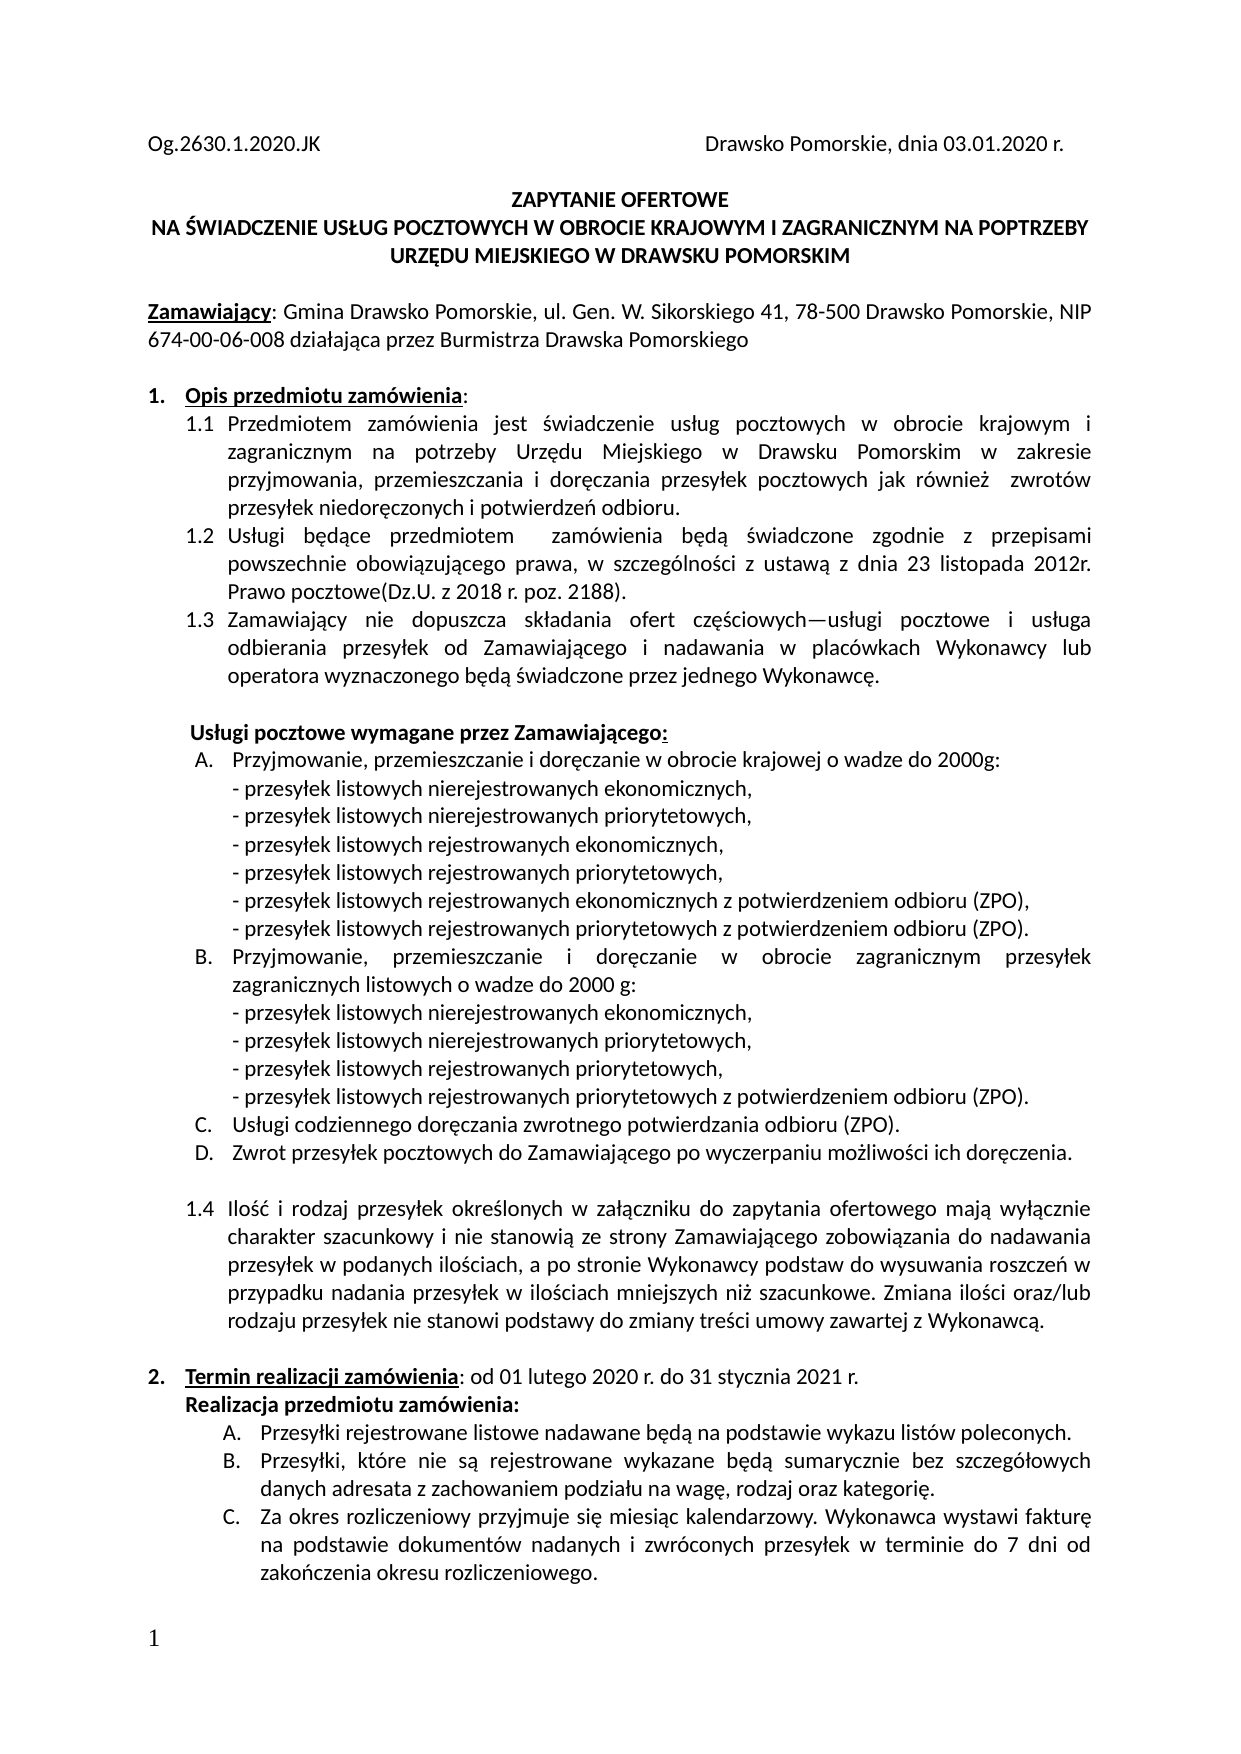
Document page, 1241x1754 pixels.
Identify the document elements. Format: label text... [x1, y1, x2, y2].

text ZAPYTANIE OFERTOWE [148, 185, 1093, 213]
list Termin realizacji zamówienia: od 01 lutego 2020 r. do 31 stycznia 2021 r. [148, 1362, 1093, 1390]
list Opis przedmiotu zamówienia: [148, 381, 1093, 409]
list - przesyłek listowych nierejestrowanych ekonomicznych, [232, 774, 1093, 802]
text NA ŚWIADCZENIE USŁUG POCZTOWYCH W OBROCIE KRAJOWYM I ZAGRANICZNYM NA POPTRZEBY URZĘDU MIEJSKIEGO W DRAWSKU POMORSKIM [148, 213, 1093, 269]
list Przyjmowanie, przemieszczanie i doręczanie w obrocie zagranicznym przesyłek zagranicznych listowych o wadze do 2000 g: [194, 942, 1093, 998]
text Zamawiający: Gmina Drawsko Pomorskie, ul. Gen. W. Sikorskiego 41, 78-500 Drawsko Pomorskie, NIP 674-00-06-008 działająca przez Burmistrza Drawska Pomorskiego [148, 297, 1093, 353]
list Usługi pocztowe wymagane przez Zamawiającego: [190, 718, 1093, 746]
list Za okres rozliczeniowy przyjmuje się miesiąc kalendarzowy. Wykonawca wystawi fakturę na podstawie dokumentów nadanych i zwróconych przesyłek w terminie do 7 dni od zakończenia okresu rozliczeniowego. [223, 1502, 1093, 1586]
text Realizacja przedmiotu zamówienia: [185, 1390, 1093, 1418]
list - przesyłek listowych nierejestrowanych ekonomicznych, [232, 998, 1093, 1026]
list Przedmiotem zamówienia jest świadczenie usług pocztowych w obrocie krajowym i zagranicznym na potrzeby Urzędu Miejskiego w Drawsku Pomorskim w zakresie przyjmowania, przemieszczania i doręczania przesyłek pocztowych jak również zwrotów przesyłek niedoręczonych i potwierdzeń odbioru. [185, 409, 1093, 521]
list Usługi codziennego doręczania zwrotnego potwierdzania odbioru (ZPO). [194, 1110, 1093, 1138]
text Og.2630.1.2020.JK Drawsko Pomorskie, dnia 03.01.2020 r. [148, 129, 1093, 157]
list Ilość i rodzaj przesyłek określonych w załączniku do zapytania ofertowego mają wyłącznie charakter szacunkowy i nie stanowią ze strony Zamawiającego zobowiązania do nadawania przesyłek w podanych ilościach, a po stronie Wykonawcy podstaw do wysuwania roszczeń w przypadku nadania przesyłek w ilościach mniejszych niż szacunkowe. Zmiana ilości oraz/lub rodzaju przesyłek nie stanowi podstawy do zmiany treści umowy zawartej z Wykonawcą. [185, 1194, 1093, 1334]
list - przesyłek listowych nierejestrowanych priorytetowych, [232, 1026, 1093, 1054]
list - przesyłek listowych rejestrowanych priorytetowych, [232, 1054, 1093, 1082]
list - przesyłek listowych rejestrowanych ekonomicznych, [232, 830, 1093, 858]
list - przesyłek listowych rejestrowanych priorytetowych z potwierdzeniem odbioru (ZPO). [232, 1082, 1093, 1110]
list Usługi będące przedmiotem zamówienia będą świadczone zgodnie z przepisami powszechnie obowiązującego prawa, w szczególności z ustawą z dnia 23 listopada 2012r. Prawo pocztowe(Dz.U. z 2018 r. poz. 2188). [185, 521, 1093, 606]
list Zamawiający nie dopuszcza składania ofert częściowych—usługi pocztowe i usługa odbierania przesyłek od Zamawiającego i nadawania w placówkach Wykonawcy lub operatora wyznaczonego będą świadczone przez jednego Wykonawcę. [185, 606, 1093, 689]
list Zwrot przesyłek pocztowych do Zamawiającego po wyczerpaniu możliwości ich doręczenia. [194, 1138, 1093, 1166]
list Przesyłki rejestrowane listowe nadawane będą na podstawie wykazu listów poleconych. [223, 1418, 1093, 1446]
list Przyjmowanie, przemieszczanie i doręczanie w obrocie krajowej o wadze do 2000g: [194, 746, 1093, 774]
list Przesyłki, które nie są rejestrowane wykazane będą sumarycznie bez szczegółowych danych adresata z zachowaniem podziału na wagę, rodzaj oraz kategorię. [223, 1446, 1093, 1502]
list - przesyłek listowych nierejestrowanych priorytetowych, [232, 802, 1093, 830]
list - przesyłek listowych rejestrowanych priorytetowych z potwierdzeniem odbioru (ZPO). [232, 914, 1093, 942]
list - przesyłek listowych rejestrowanych priorytetowych, [232, 858, 1093, 886]
list - przesyłek listowych rejestrowanych ekonomicznych z potwierdzeniem odbioru (ZPO), [232, 886, 1093, 914]
